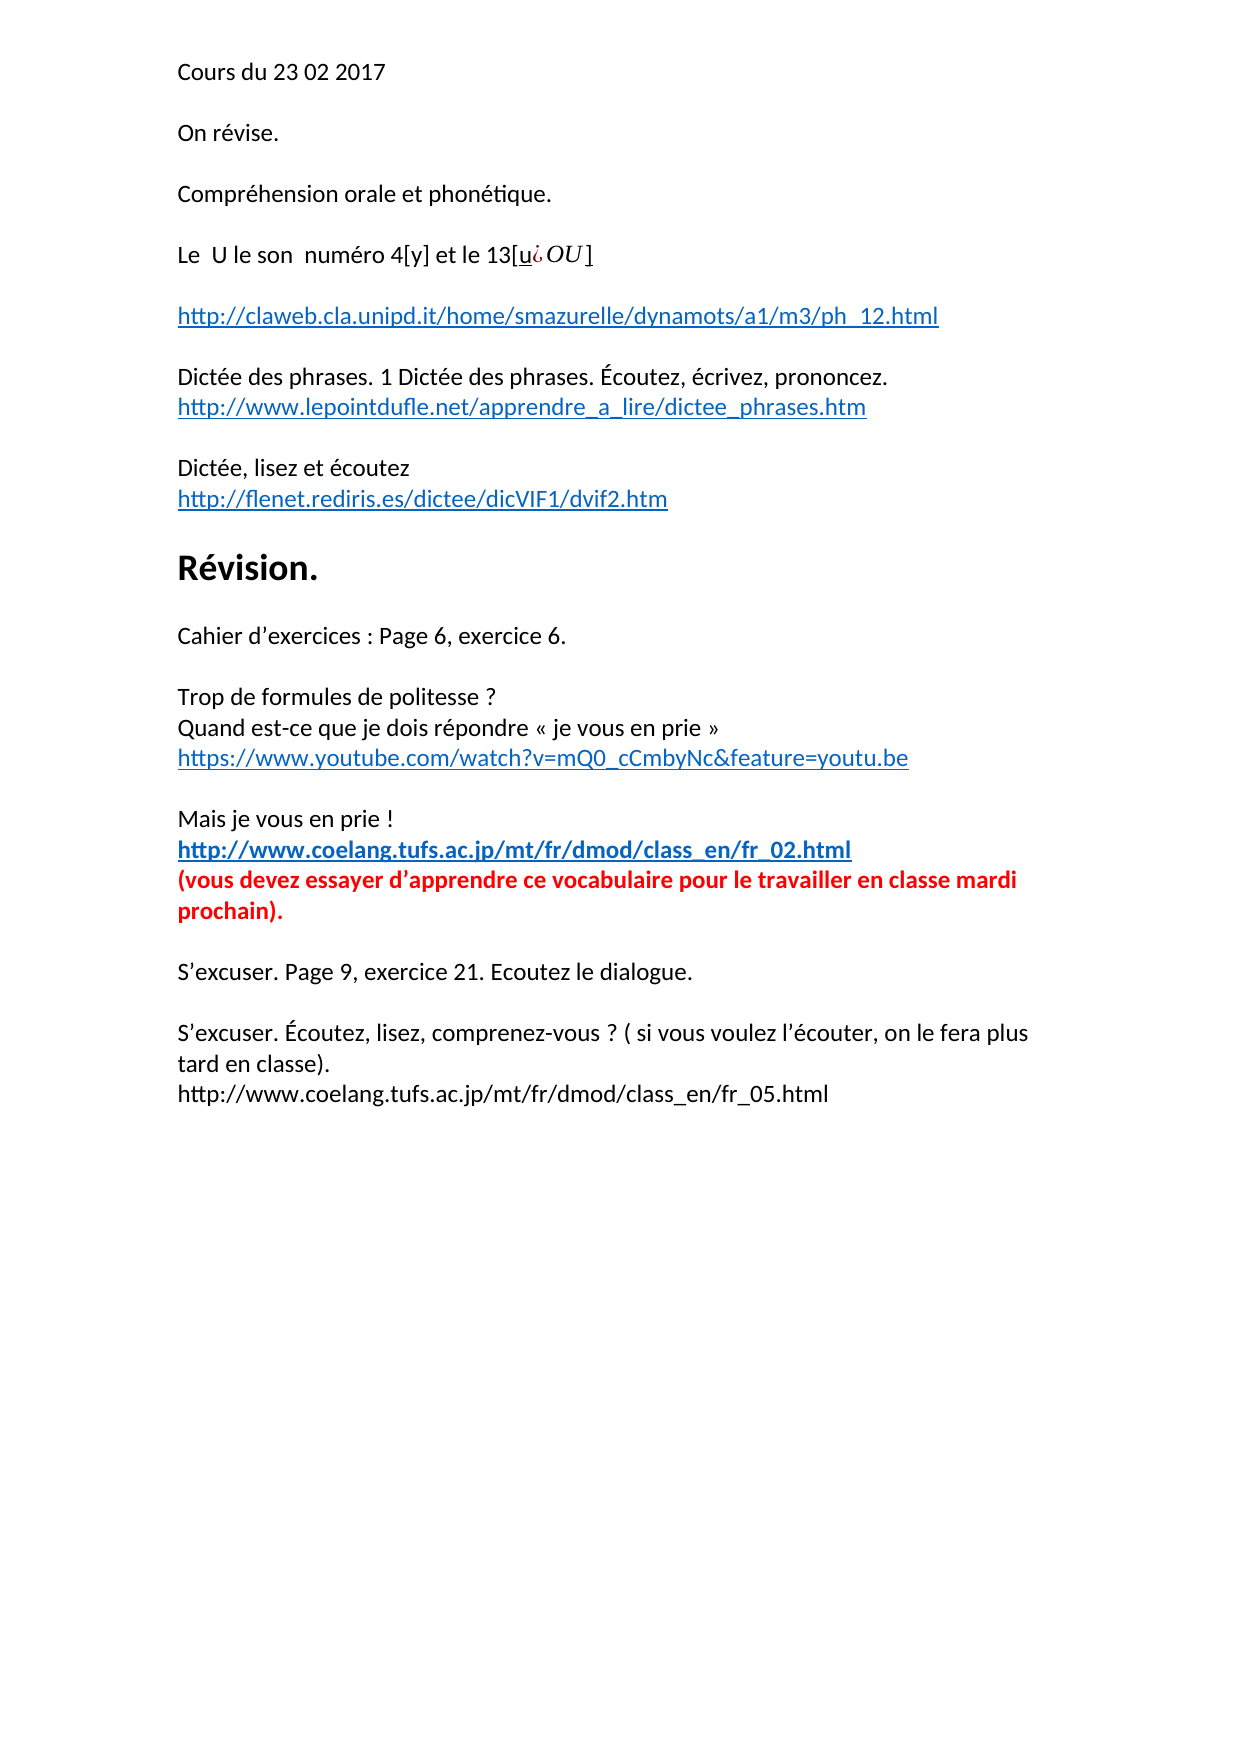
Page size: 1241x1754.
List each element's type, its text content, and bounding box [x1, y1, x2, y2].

text http://www.coelang.tufs.ac.jp/mt/fr/dmod/class_en/fr_05.html [177, 1078, 1063, 1109]
text Quand est-ce que je dois répondre « je vous en prie » [177, 712, 1063, 742]
text http://www.coelang.tufs.ac.jp/mt/fr/dmod/class_en/fr_02.html [177, 834, 1063, 864]
text http://flenet.rediris.es/dictee/dicVIF1/dvif2.htm [177, 483, 1063, 513]
text Trop de formules de politesse ? [177, 681, 1063, 712]
text Cours du 23 02 2017 [177, 56, 1063, 86]
text https://www.youtube.com/watch?v=mQ0_cCmbyNc&feature=youtu.be [177, 742, 1063, 773]
text Le U le son numéro 4[y] et le 13[u] [177, 239, 1063, 269]
text (vous devez essayer d’apprendre ce vocabulaire pour le travailler en classe mardi prochain). [177, 864, 1063, 926]
text S’excuser. Écoutez, lisez, comprenez-vous ? ( si vous voulez l’écouter, on le fera plus tard en classe). [177, 1017, 1063, 1078]
text Mais je vous en prie ! [177, 803, 1063, 834]
text Révision. [177, 544, 1063, 590]
text Dictée, lisez et écoutez [177, 452, 1063, 483]
text Dictée des phrases. 1 Dictée des phrases. Écoutez, écrivez, prononcez. [177, 361, 1063, 391]
text Compréhension orale et phonétique. [177, 178, 1063, 208]
text S’excuser. Page 9, exercice 21. Ecoutez le dialogue. [177, 956, 1063, 987]
text http://www.lepointdufle.net/apprendre_a_lire/dictee_phrases.htm [177, 391, 1063, 422]
text http://claweb.cla.unipd.it/home/smazurelle/dynamots/a1/m3/ph_12.html [177, 300, 1063, 330]
text Cahier d’exercices : Page 6, exercice 6. [177, 620, 1063, 651]
text On révise. [177, 117, 1063, 147]
